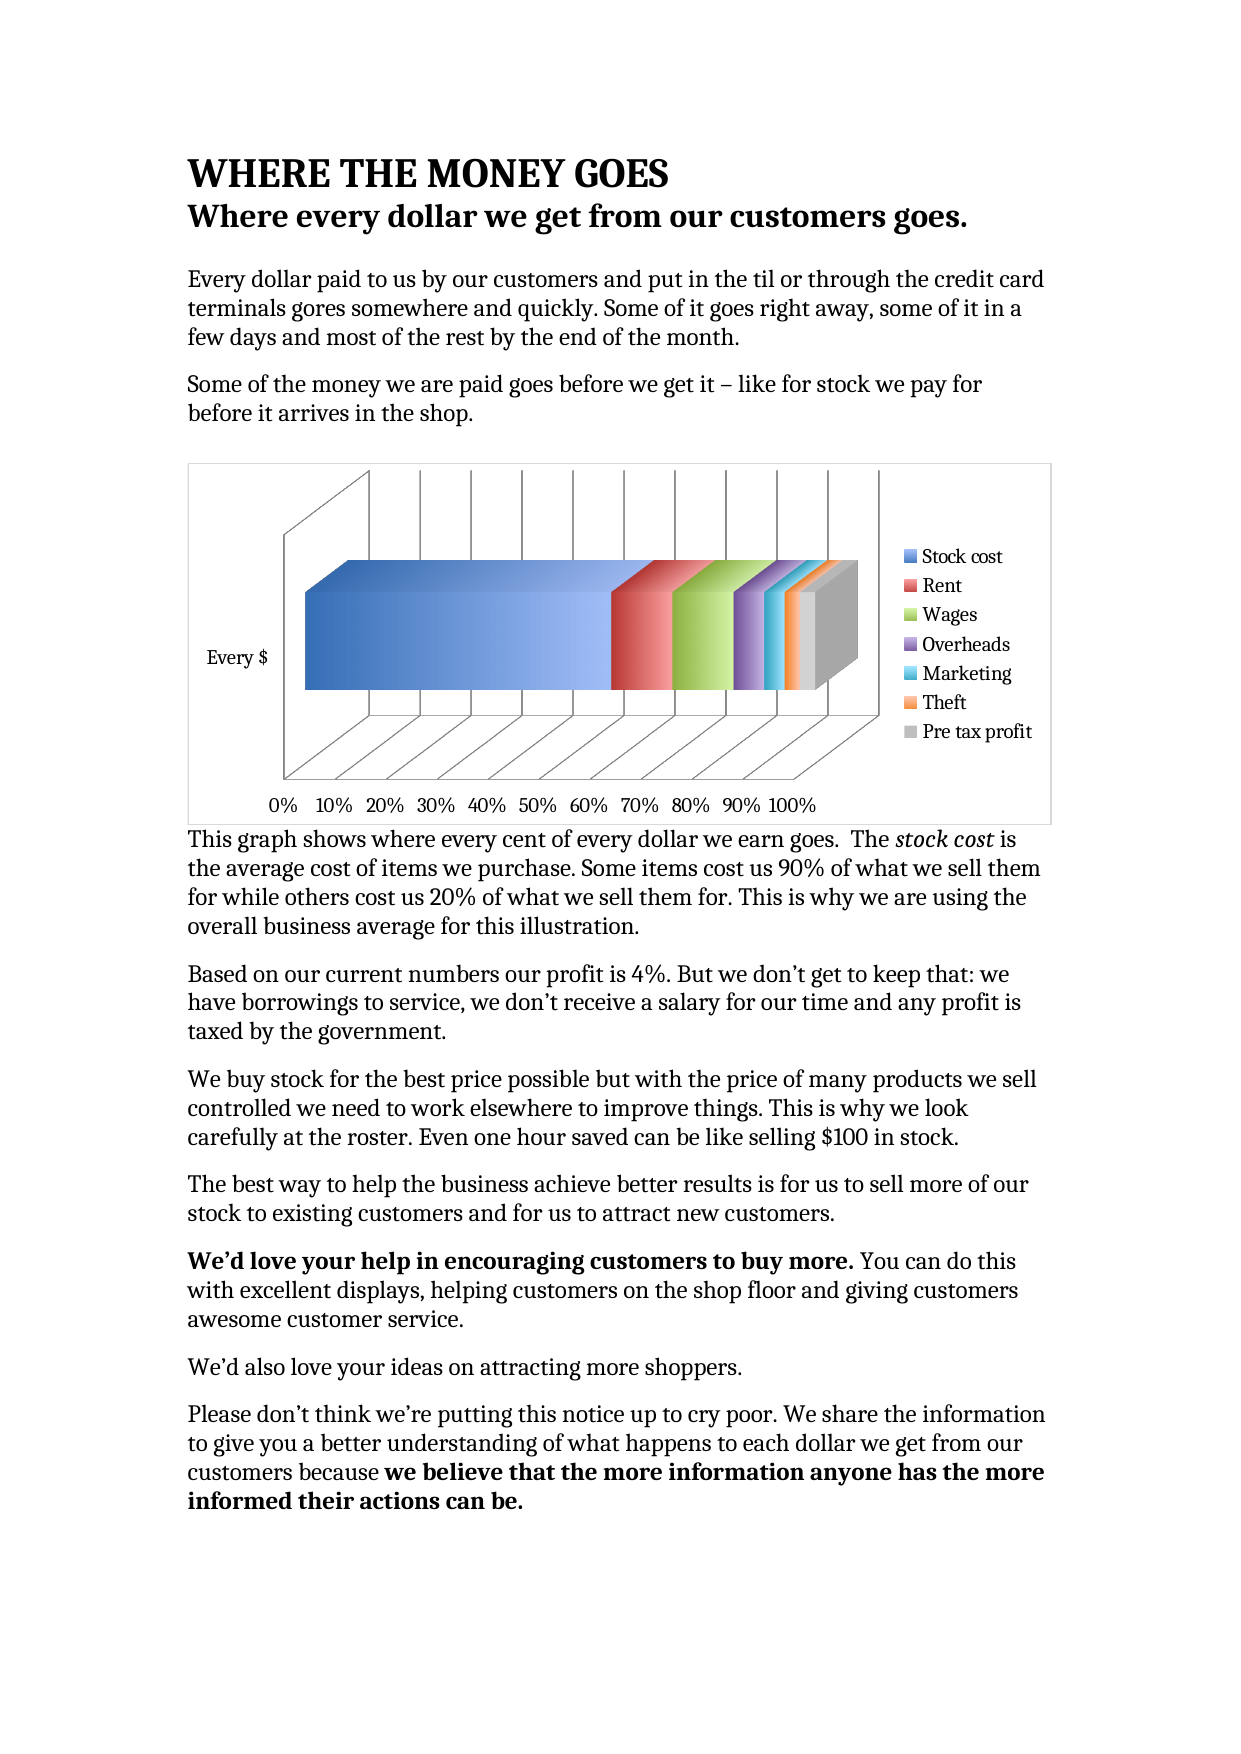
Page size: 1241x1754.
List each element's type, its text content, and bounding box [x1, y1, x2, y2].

text Every dollar paid to us by our customers and put in the til or through the credit card terminals gores somewhere and quickly. Some of it goes right away, some of it in a few days and most of the rest by the end of the month. [187, 265, 1053, 351]
text We’d also love your ideas on attracting more shoppers. [187, 1352, 1053, 1381]
text WHERE THE MONEY GOES [187, 150, 1053, 198]
text Some of the money we are paid goes before we get it – like for stock we pay for before it arrives in the shop. [187, 370, 1053, 428]
text Please don’t think we’re putting this notice up to cry poor. We share the information to give you a better understanding of what happens to each dollar we get from our customers because we believe that the more information anyone has the more informed their actions can be. [187, 1400, 1053, 1515]
text We’d love your help in encouraging customers to buy more. You can do this with excellent displays, helping customers on the shop floor and giving customers awesome customer service. [187, 1247, 1053, 1333]
text We buy stock for the best price possible but with the price of many products we sell controlled we need to work elsewhere to improve things. This is why we look carefully at the roster. Even one hour saved can be like selling $100 in stock. [187, 1065, 1053, 1151]
text This graph shows where every cent of every dollar we earn goes. The stock cost is the average cost of items we purchase. Some items cost us 90% of what we sell them for while others cost us 20% of what we sell them for. This is why we are using the overall business average for this illustration. [187, 476, 1053, 940]
text The best way to help the business achieve better results is for us to sell more of our stock to existing customers and for us to attract new customers. [187, 1170, 1053, 1228]
text Where every dollar we get from our customers goes. [187, 198, 1053, 236]
text Based on our current numbers our profit is 4%. But we don’t get to keep that: we have borrowings to service, we don’t receive a salary for our time and any profit is taxed by the government. [187, 959, 1053, 1046]
